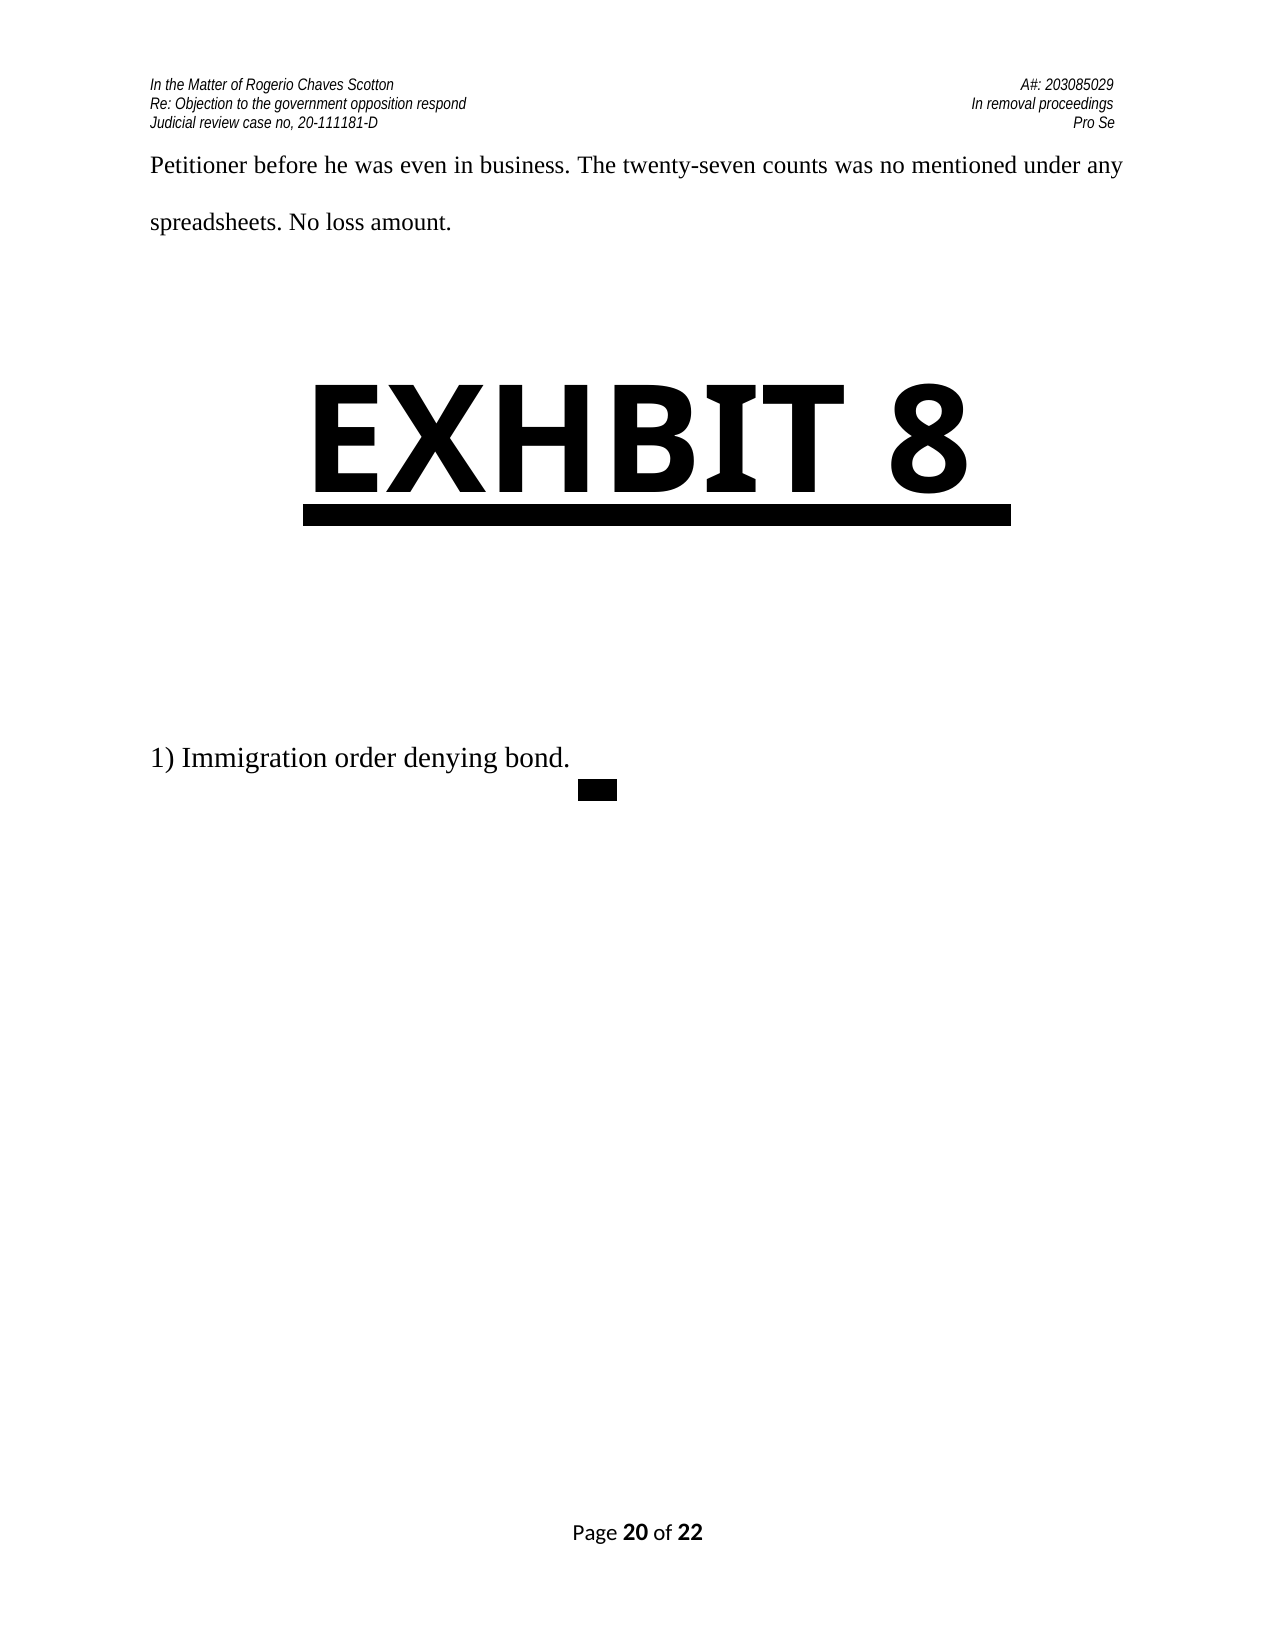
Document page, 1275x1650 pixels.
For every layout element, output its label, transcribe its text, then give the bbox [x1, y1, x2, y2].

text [150, 150, 1125, 236]
text 1) Immigration order denying bond. [150, 741, 1125, 774]
text EXHBIT 8 [150, 332, 1125, 536]
